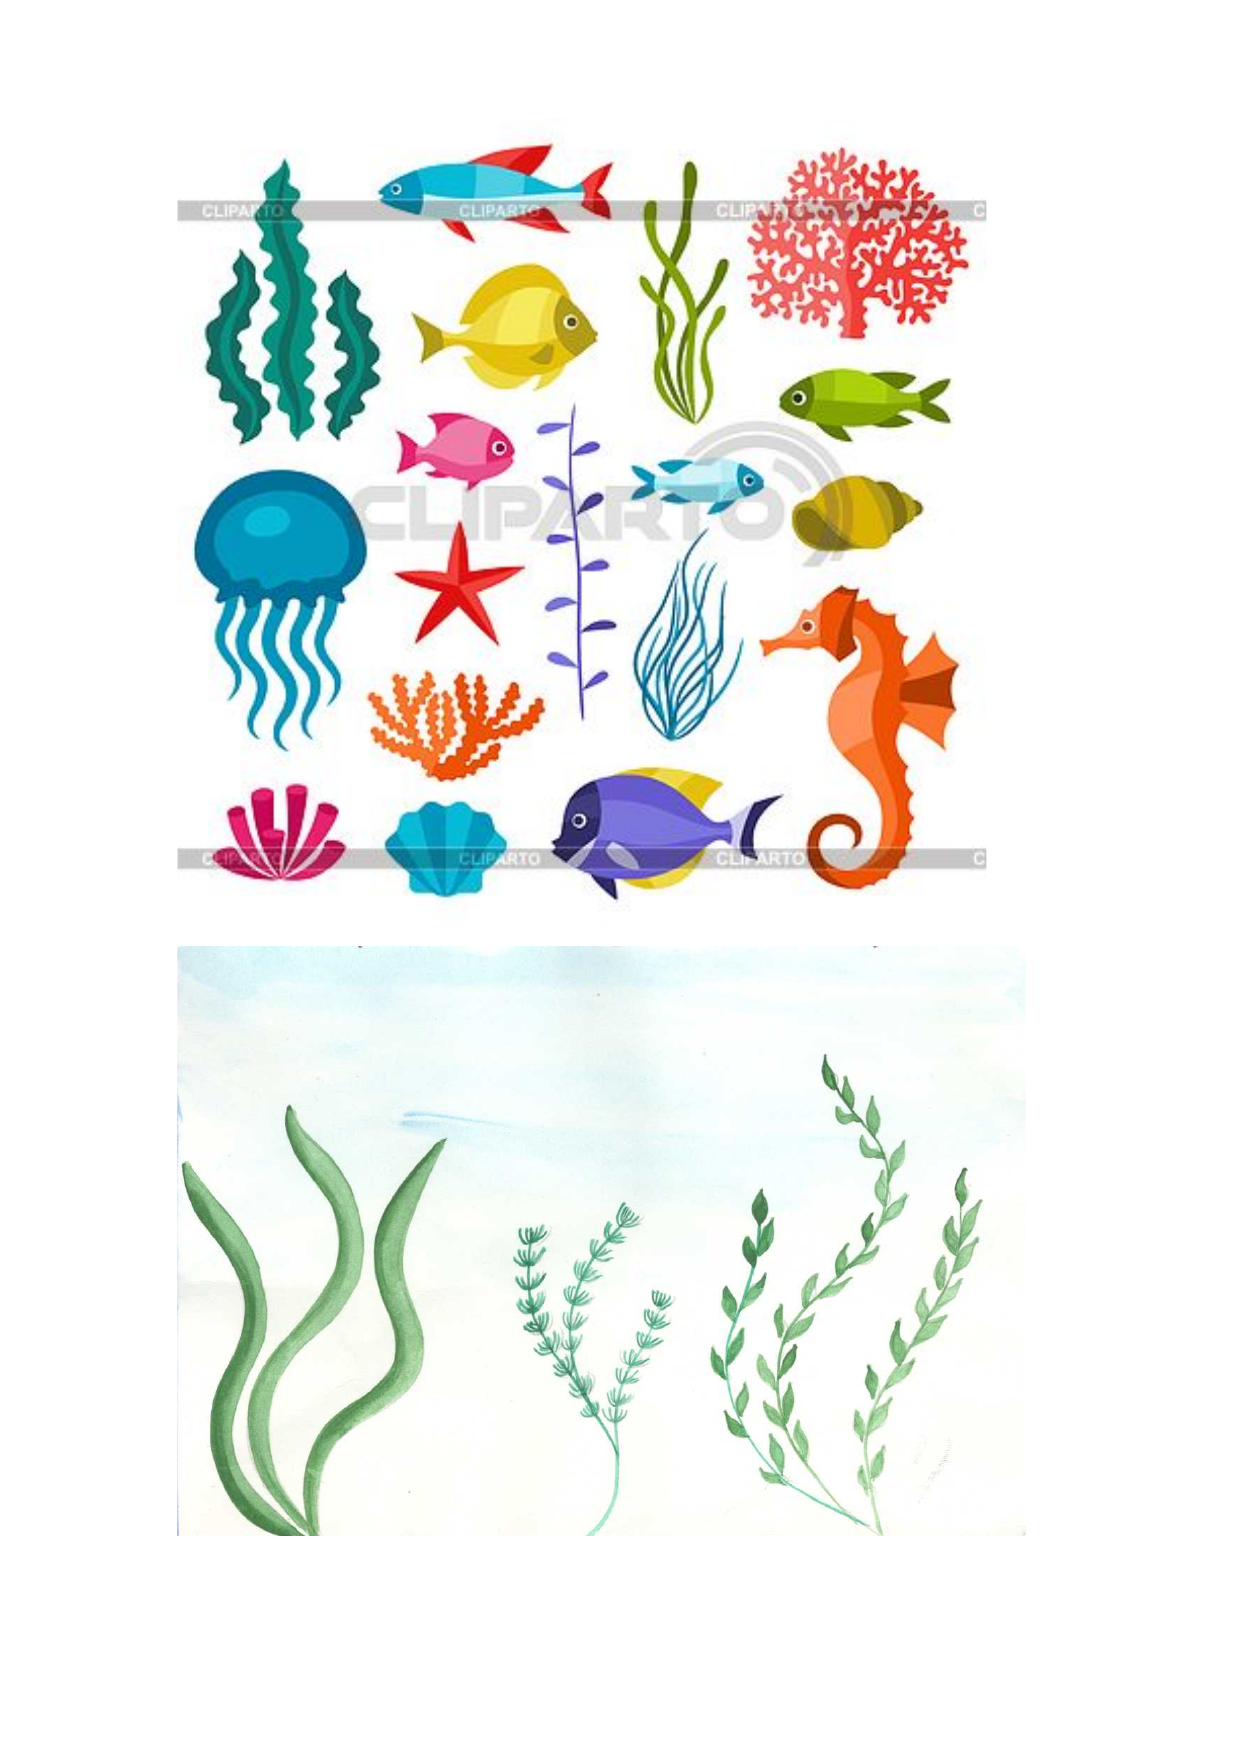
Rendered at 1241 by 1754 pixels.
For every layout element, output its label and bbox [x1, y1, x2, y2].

picture [177, 946, 1026, 1536]
picture [177, 118, 987, 928]
